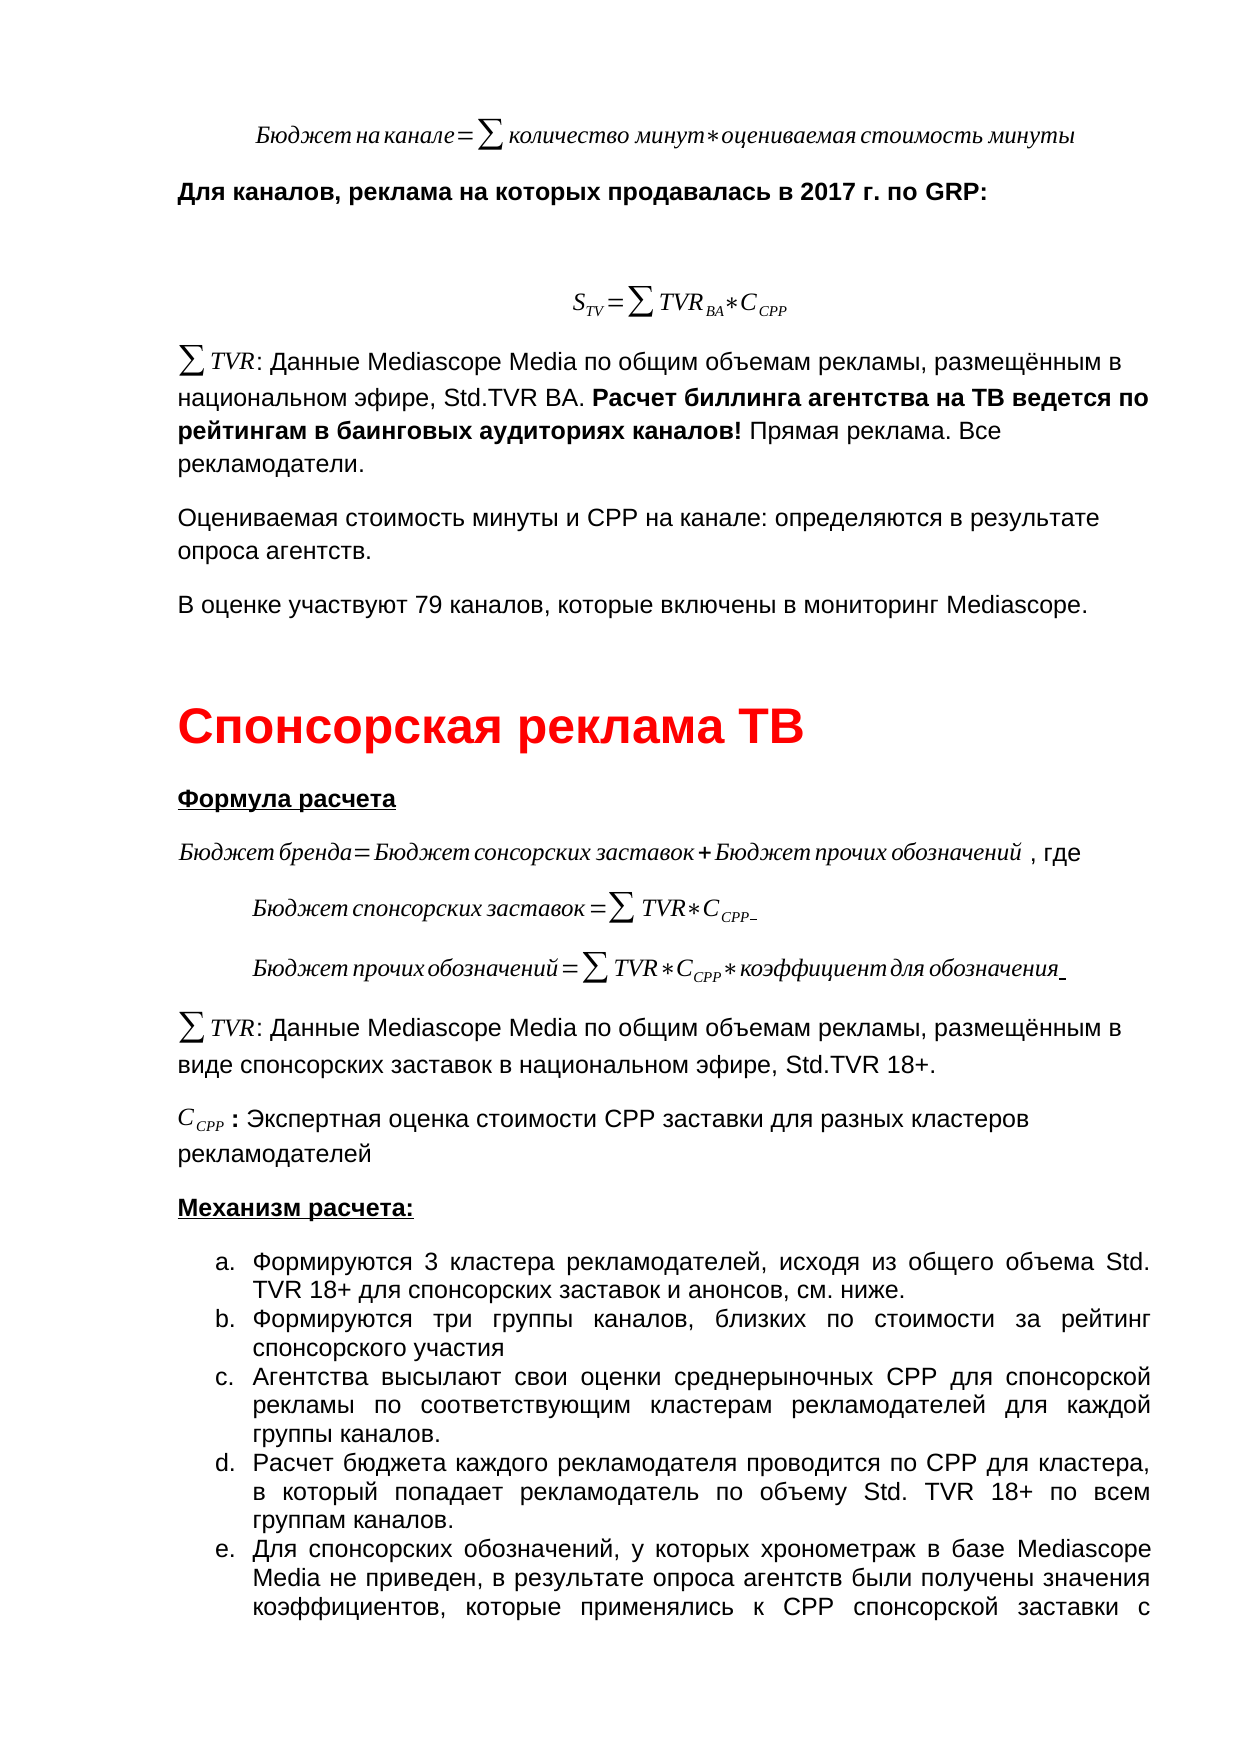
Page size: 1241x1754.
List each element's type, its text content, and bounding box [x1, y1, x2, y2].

text , где [177, 838, 1152, 867]
list Агентства высылают свои оценки среднерыночных СРР для спонсорской рекламы по соответствующим кластерам рекламодателей для каждой группы каналов. [215, 1362, 1152, 1448]
text : Данные Mediascope Media по общим объемам рекламы, размещённым в виде спонсорских заставок в национальном эфире, Std.TVR 18+. [177, 1011, 1152, 1078]
text : Экспертная оценка стоимости CPP заставки для разных кластеров рекламодателей [177, 1103, 1152, 1168]
text Оцениваемая стоимость минуты и CPP на канале: определяются в результате опроса агентств. [177, 503, 1152, 565]
text Для каналов, реклама на которых продавалась в 2017 г. по GRP: [177, 177, 1152, 206]
text В оценке участвуют 79 каналов, которые включены в мониторинг Mediascope. [177, 590, 1152, 619]
list Формируются три группы каналов, близких по стоимости за рейтинг спонсорского участия [215, 1304, 1152, 1362]
text Спонсорская реклама ТВ [177, 697, 1152, 754]
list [215, 1534, 1152, 1621]
list Формируются 3 кластера рекламодателей, исходя из общего объема Std. TVR 18+ для спонсорских заставок и анонсов, см. ниже. [215, 1247, 1152, 1304]
text Формула расчета [177, 784, 1152, 812]
text : Данные Mediascope Media по общим объемам рекламы, размещённым в национальном эфире, Std.TVR BA. Расчет биллинга агентства на ТВ ведется по рейтингам в баинговых аудиториях каналов! Прямая реклама. Все рекламодатели. [177, 345, 1152, 478]
text Механизм расчета: [177, 1193, 1152, 1222]
list Расчет бюджета каждого рекламодателя проводится по CPP для кластера, в который попадает рекламодатель по объему Std. TVR 18+ по всем группам каналов. [215, 1448, 1152, 1534]
